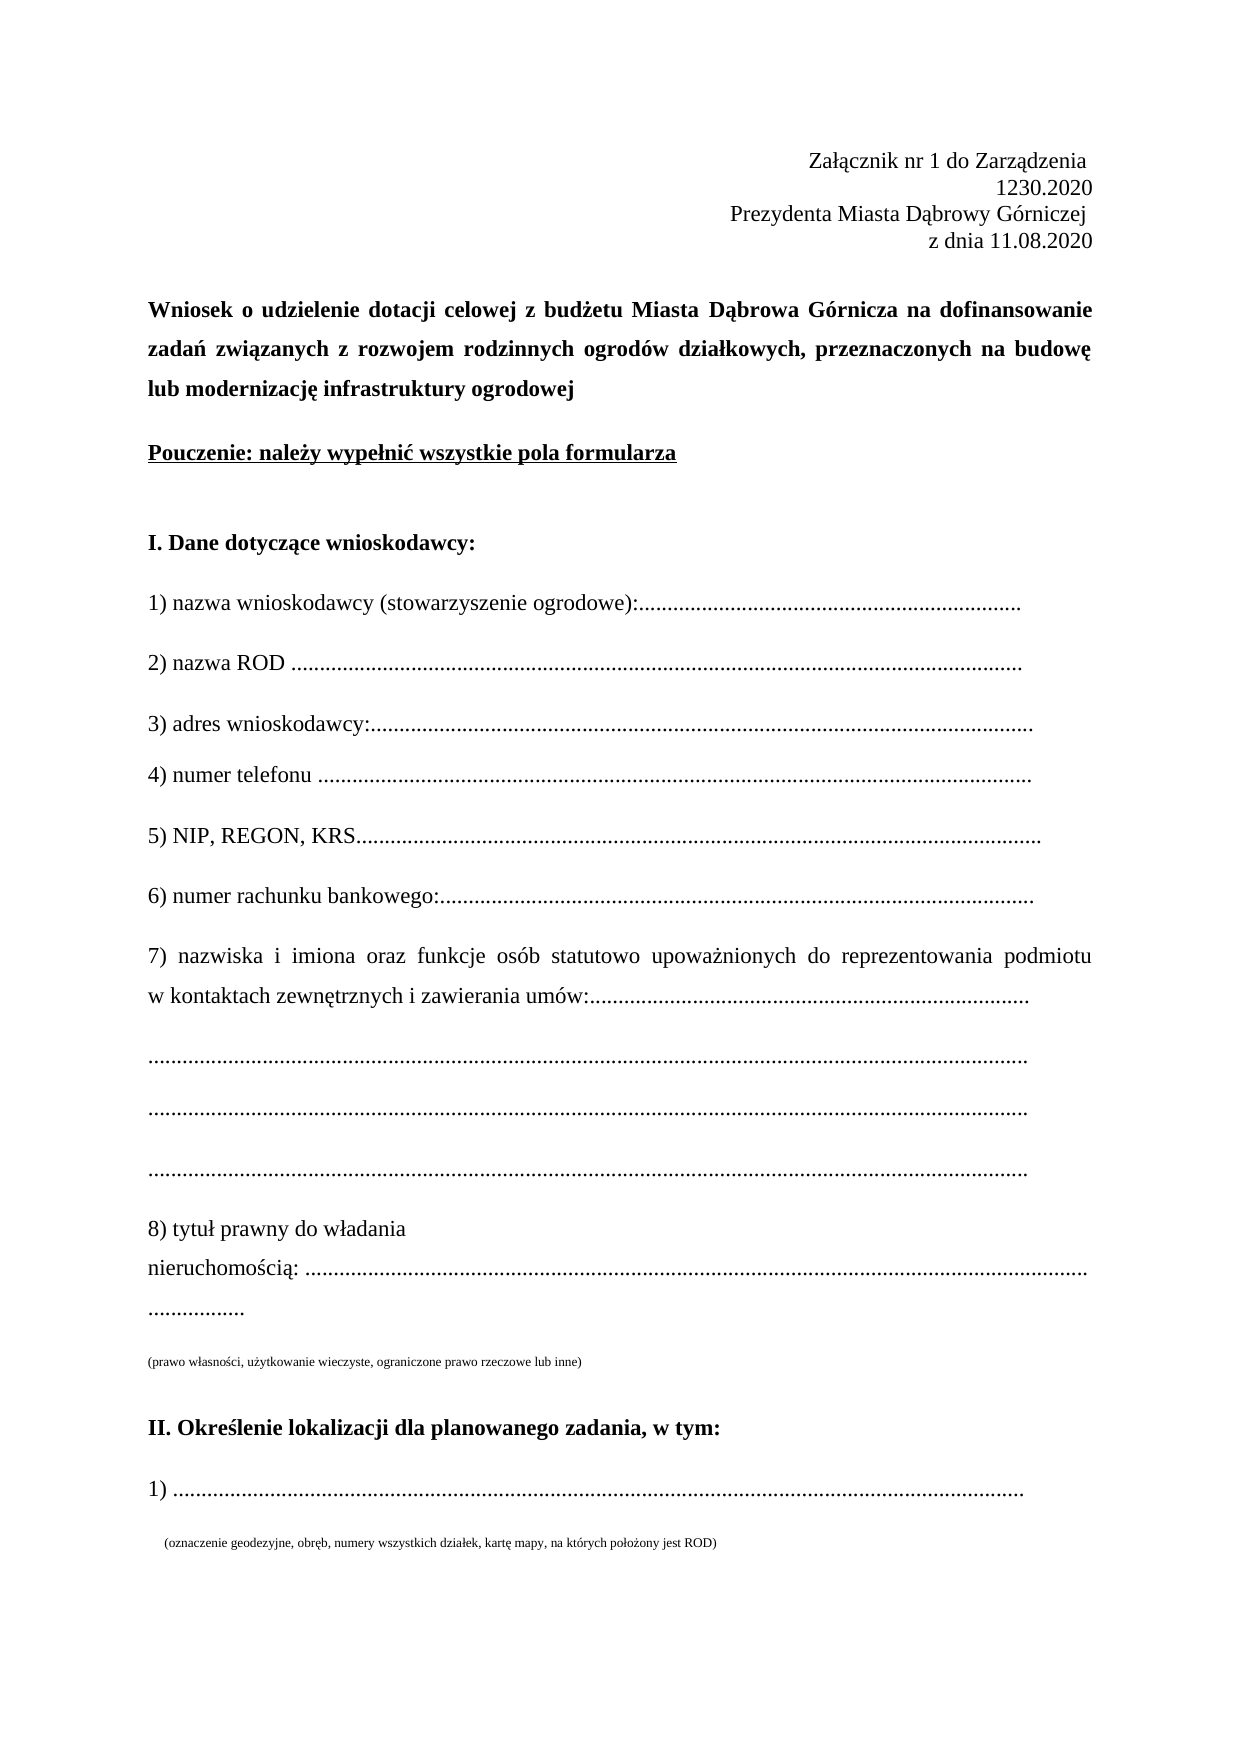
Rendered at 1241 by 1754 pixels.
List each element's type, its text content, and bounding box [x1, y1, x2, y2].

text 6) numer rachunku bankowego:........................................................................................................ [148, 882, 1093, 908]
text 5) NIP, REGON, KRS........................................................................................................................ [148, 822, 1093, 848]
text II. Określenie lokalizacji dla planowanego zadania, w tym: [148, 1414, 1093, 1441]
text 2) nazwa ROD ................................................................................................................................ [148, 649, 1093, 676]
text (oznaczenie geodezyjne, obręb, numery wszystkich działek, kartę mapy, na których położony jest ROD) [148, 1535, 1093, 1561]
text I. Dane dotyczące wnioskodawcy: [148, 529, 1093, 555]
text .......................................................................................................................................................... [148, 1042, 1093, 1069]
text 4) numer telefonu ............................................................................................................................. [148, 762, 1093, 788]
text 8) tytuł prawny do władania nieruchomością: .......................................................................................................................................................... [148, 1215, 1093, 1320]
text .......................................................................................................................................................... [148, 1094, 1093, 1121]
text 1) nazwa wnioskodawcy (stowarzyszenie ogrodowe):................................................................... [148, 589, 1093, 615]
text 1) ..................................................................................................................................................... [148, 1475, 1093, 1501]
text .......................................................................................................................................................... [148, 1154, 1093, 1181]
subtitle Pouczenie: należy wypełnić wszystkie pola formularza [148, 439, 1093, 466]
text Załącznik nr 1 do Zarządzenia 1230.2020 Prezydenta Miasta Dąbrowy Górniczej z dnia 11.08.2020 [148, 148, 1093, 253]
text 3) adres wnioskodawcy:.................................................................................................................... [148, 709, 1093, 736]
text 7) nazwiska i imiona oraz funkcje osób statutowo upoważnionych do reprezentowania podmiotu w kontaktach zewnętrznych i zawierania umów:............................................................................. [148, 942, 1093, 1008]
text (prawo własności, użytkowanie wieczyste, ograniczone prawo rzeczowe lub inne) [148, 1354, 1093, 1381]
text Wniosek o udzielenie dotacji celowej z budżetu Miasta Dąbrowa Górnicza na dofinansowanie zadań związanych z rozwojem rodzinnych ogrodów działkowych, przeznaczonych na budowę lub modernizację infrastruktury ogrodowej [148, 296, 1093, 401]
